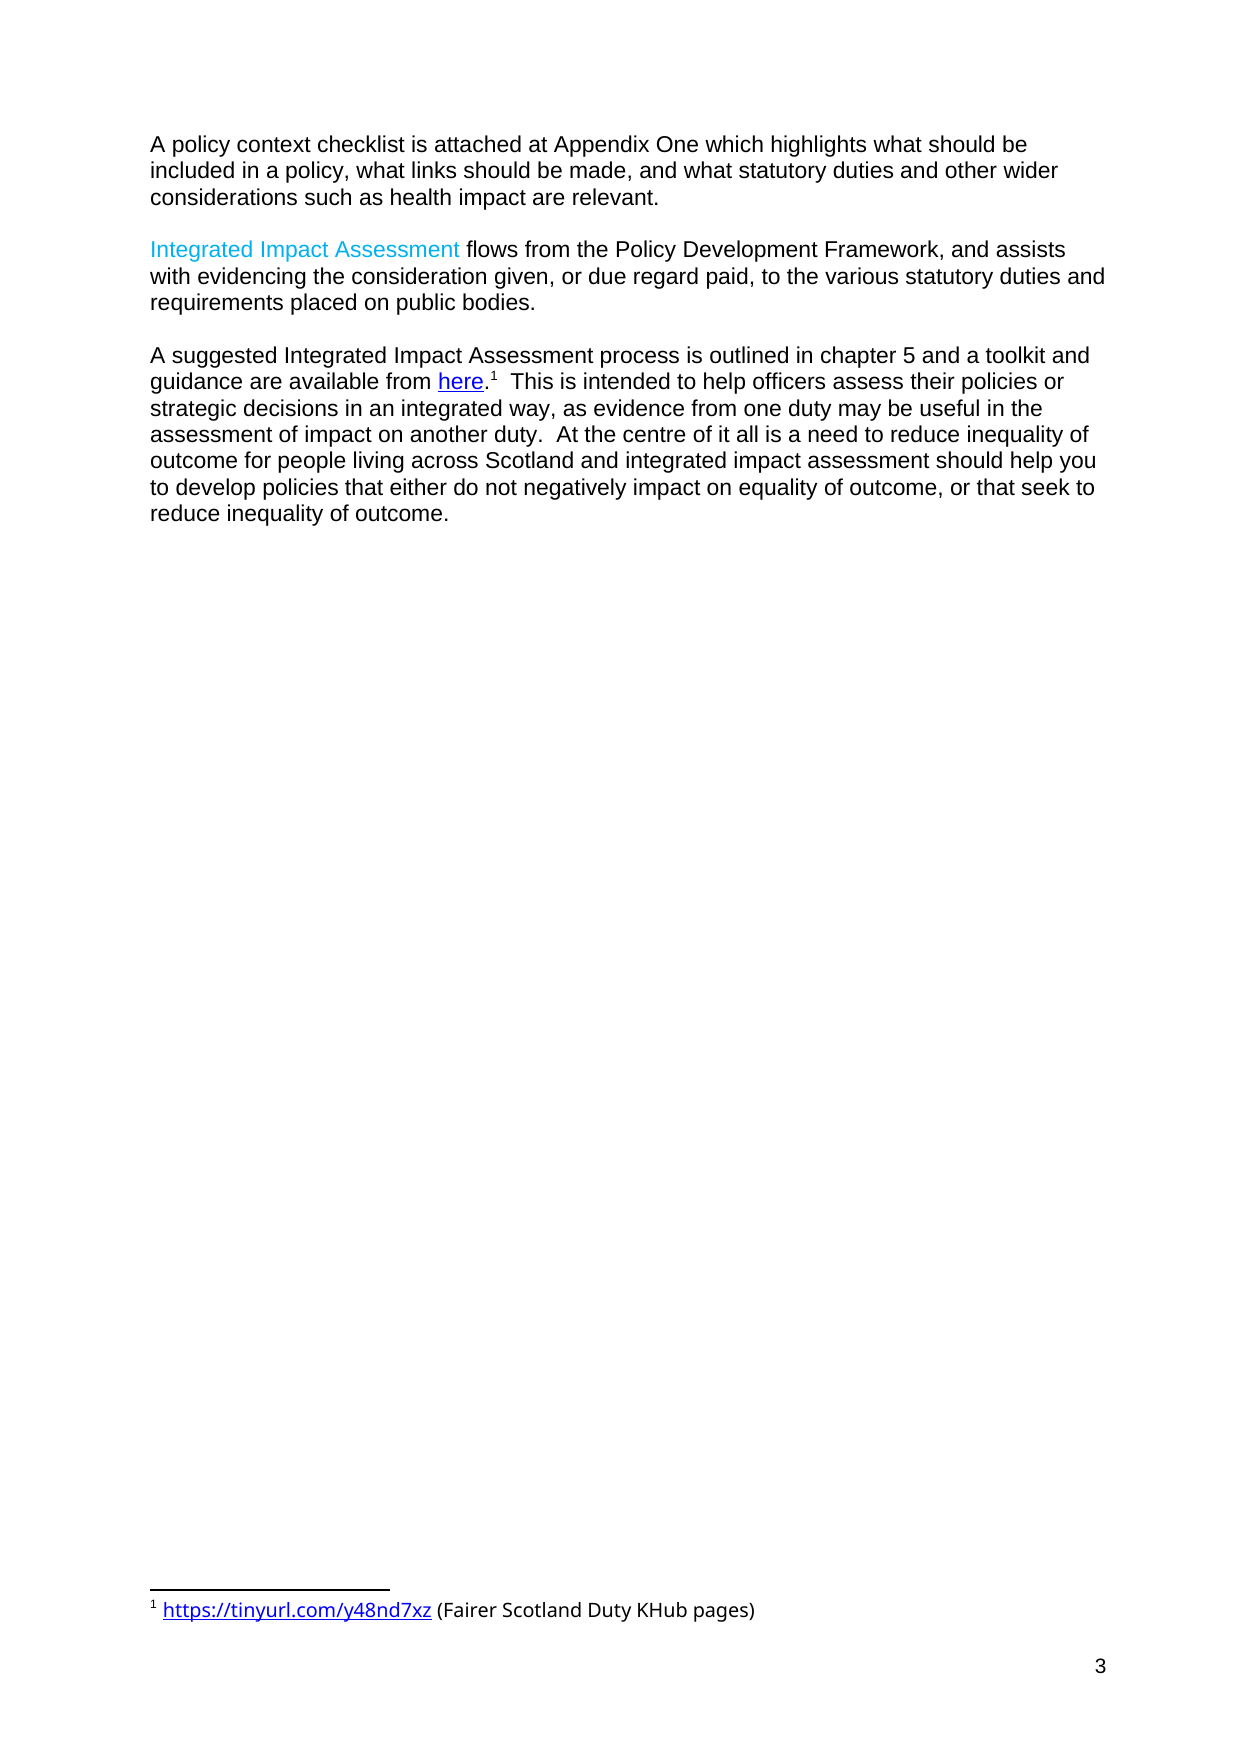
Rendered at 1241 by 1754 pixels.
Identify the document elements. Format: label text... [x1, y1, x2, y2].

text A policy context checklist is attached at Appendix One which highlights what should be included in a policy, what links should be made, and what statutory duties and other wider considerations such as health impact are relevant. [150, 131, 1106, 210]
text Integrated Impact Assessment flows from the Policy Development Framework, and assists with evidencing the consideration given, or due regard paid, to the various statutory duties and requirements placed on public bodies. [150, 236, 1106, 316]
text A suggested Integrated Impact Assessment process is outlined in chapter 5 and a toolkit and guidance are available from here. This is intended to help officers assess their policies or strategic decisions in an integrated way, as evidence from one duty may be useful in the assessment of impact on another duty. At the centre of it all is a need to reduce inequality of outcome for people living across Scotland and integrated impact assessment should help you to develop policies that either do not negatively impact on equality of outcome, or that seek to reduce inequality of outcome. [150, 342, 1106, 526]
